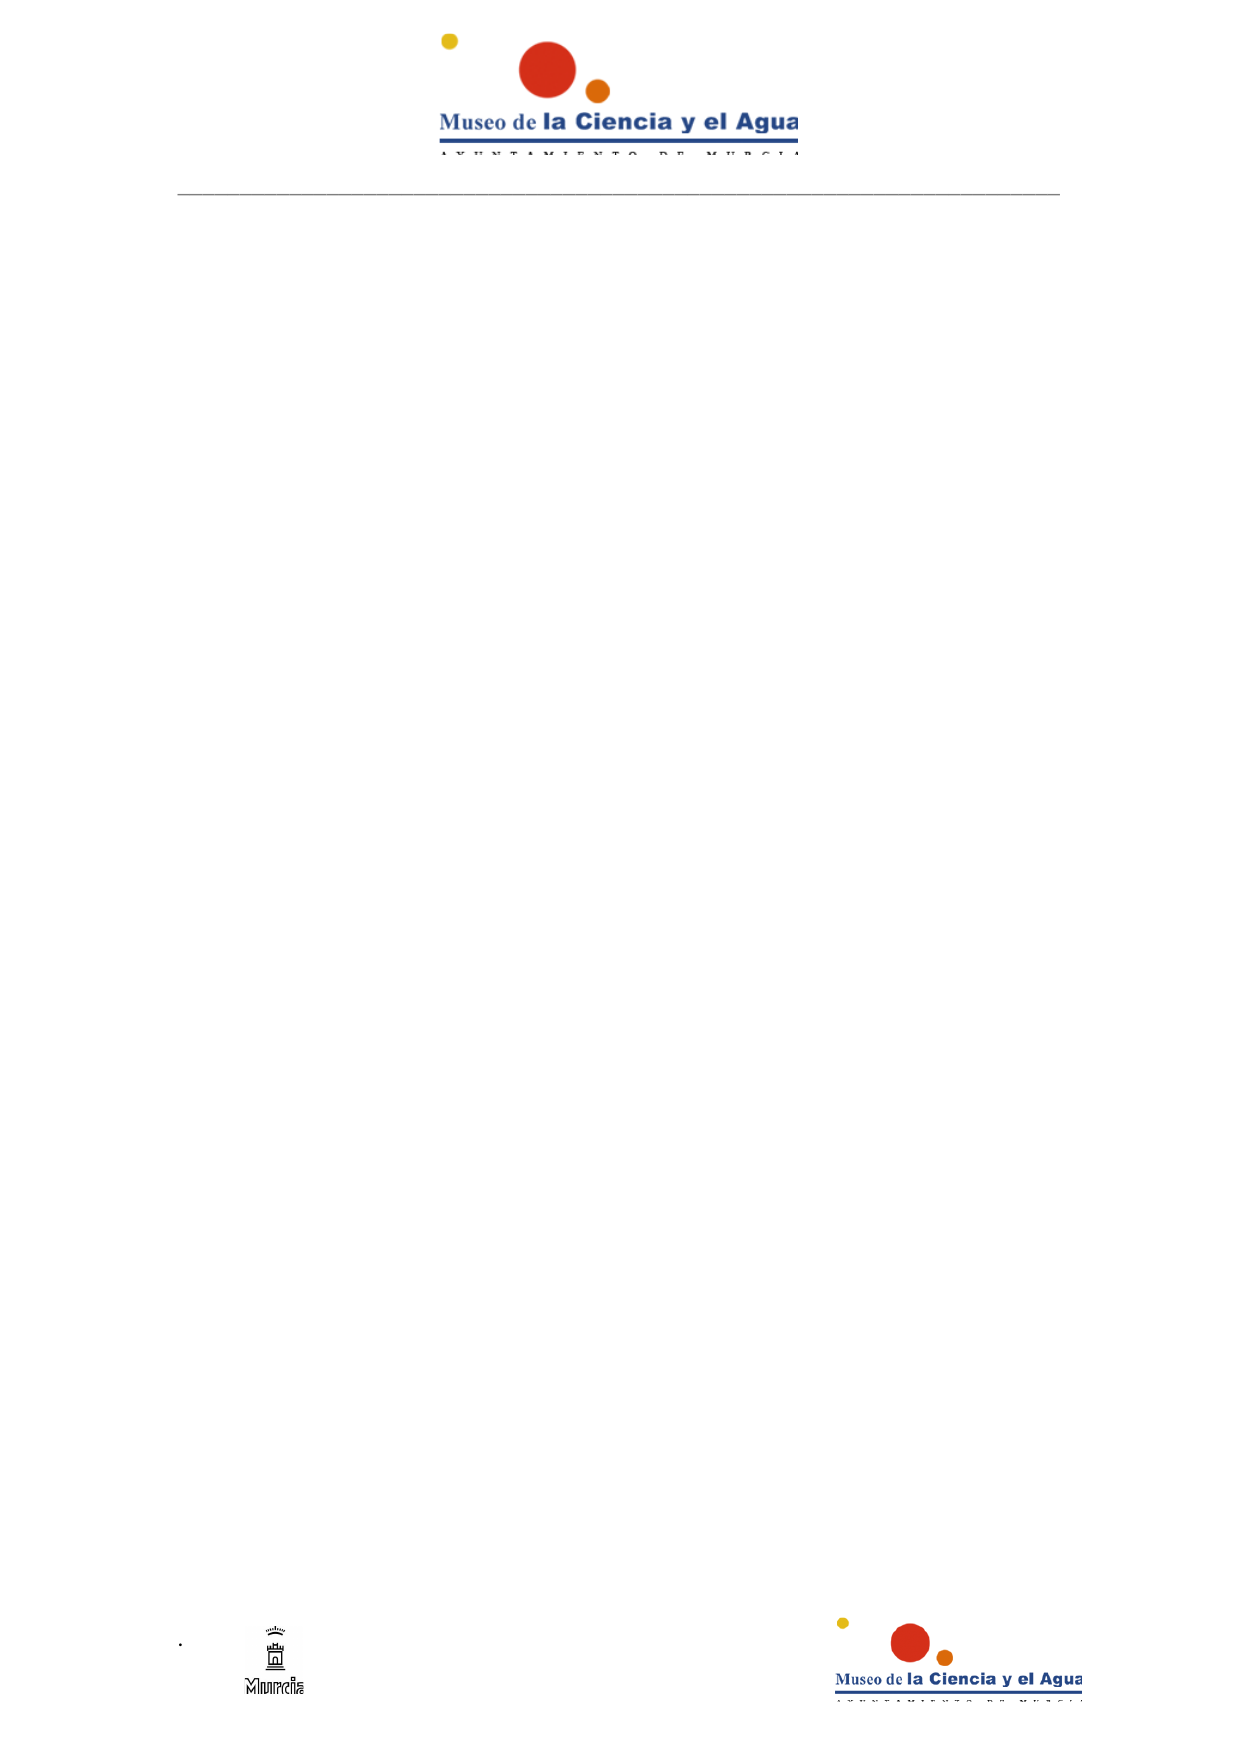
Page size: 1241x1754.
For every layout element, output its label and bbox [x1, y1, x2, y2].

picture [439, 33, 798, 155]
picture [835, 1617, 1082, 1702]
picture [243, 1626, 304, 1692]
text [177, 133, 1063, 198]
